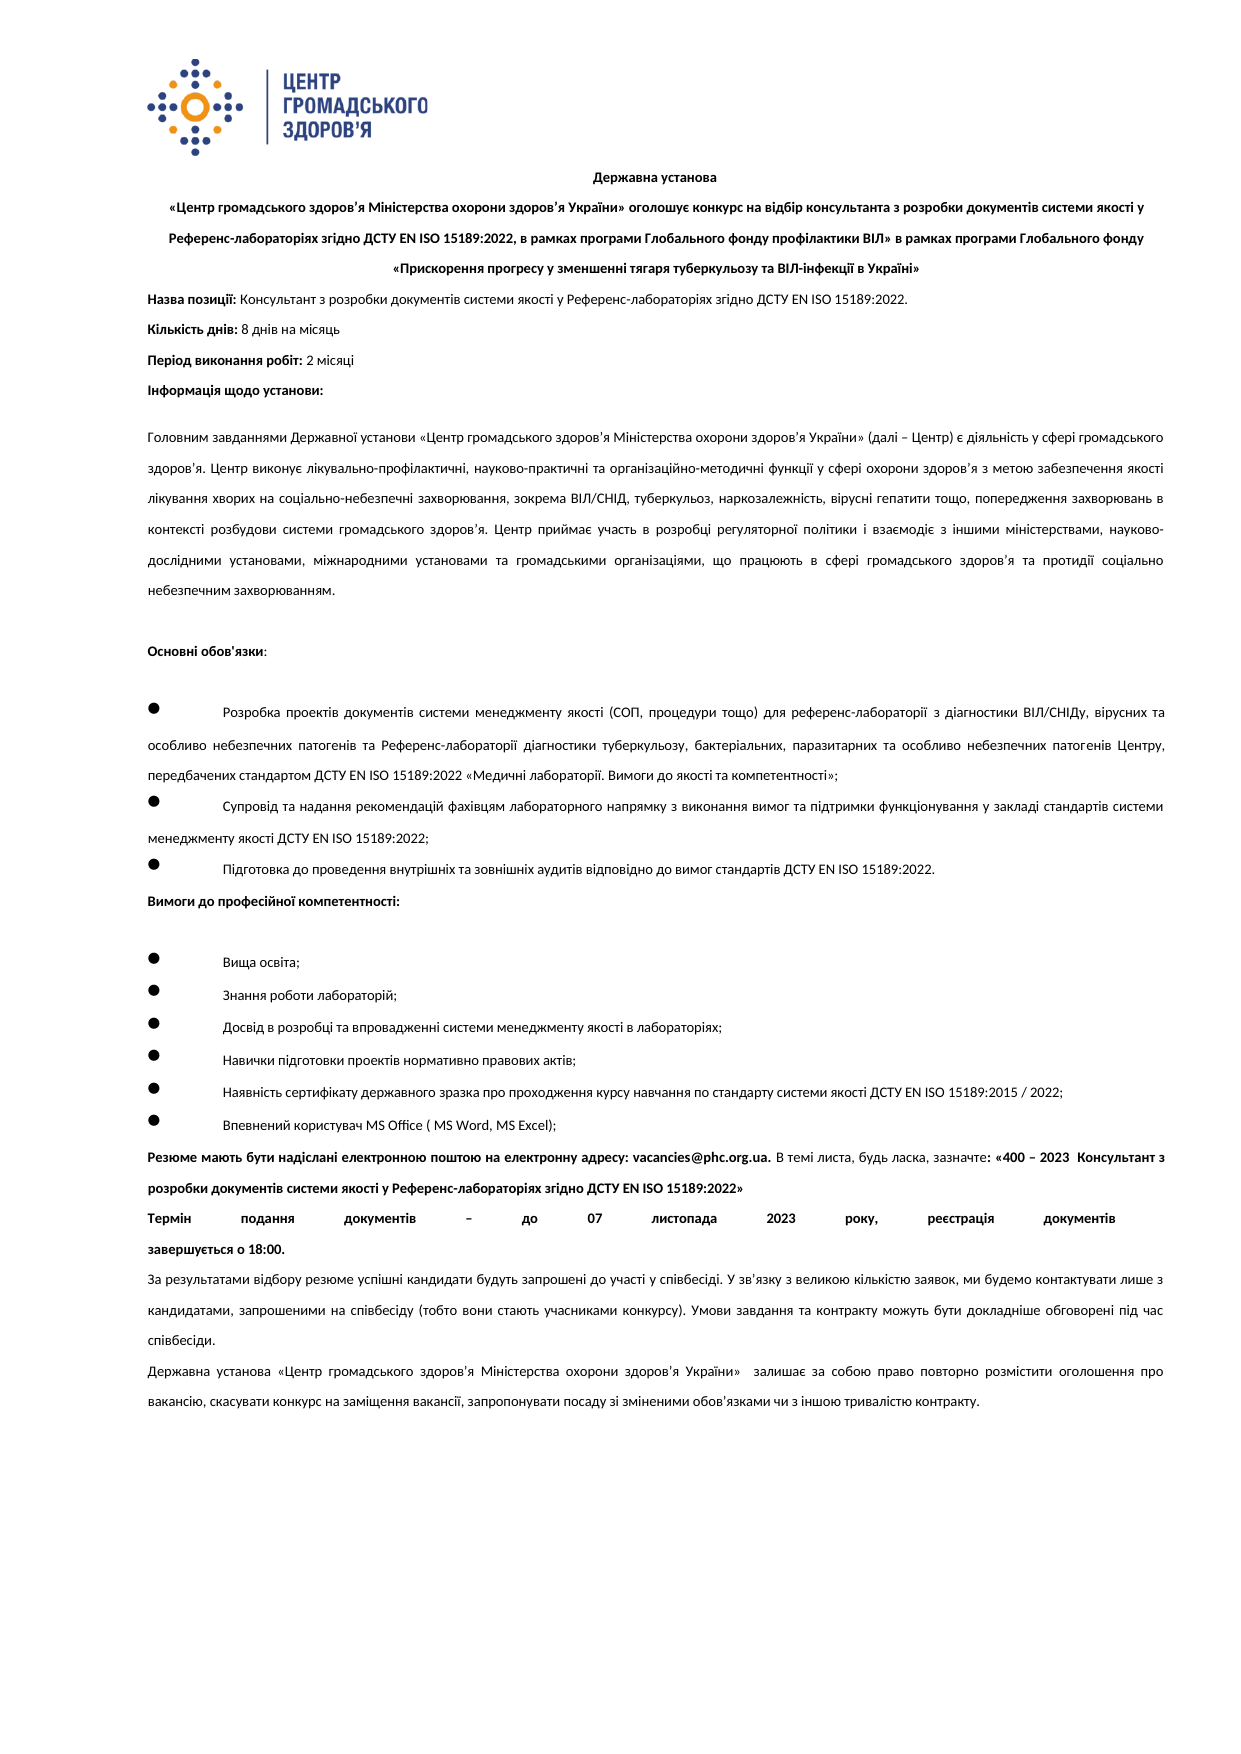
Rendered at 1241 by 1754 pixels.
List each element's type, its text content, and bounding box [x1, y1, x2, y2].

list Наявність сертифікату державного зразка про проходження курсу навчання по стандарту системи якості ДСТУ EN ISO 15189:2015 / 2022; [147, 1071, 1165, 1103]
list Супровід та надання рекомендацій фахівцям лабораторного напрямку з виконання вимог та підтримки функціонування у закладі стандартів системи менеджменту якості ДСТУ EN ISO 15189:2022; [147, 784, 1165, 847]
text Резюме мають бути надіслані електронною поштою на електронну адресу: vacancies@phc.org.ua. В темі листа, будь ласка, зазначте: «400 – 2023 Консультант з розробки документів системи якості у Референс-лабораторіях згідно ДСТУ EN ISO 15189:2022» [147, 1136, 1165, 1197]
list Підготовка до проведення внутрішніх та зовнішніх аудитів відповідно до вимог стандартів ДСТУ EN ISO 15189:2022. [147, 847, 1165, 880]
list Вища освіта; [147, 941, 1165, 973]
text Державна установа «Центр громадського здоров’я Міністерства охорони здоров’я України» залишає за собою право повторно розмістити оголошення про вакансію, скасувати конкурс на заміщення вакансії, запропонувати посаду зі зміненими обов’язками чи з іншою тривалістю контракту. [147, 1349, 1165, 1411]
text Вимоги до професійної компетентності: [147, 880, 1165, 910]
list Впевнений користувач MS Office ( MS Word, MS Excel); [147, 1103, 1165, 1136]
list Знання роботи лабораторій; [147, 973, 1165, 1006]
text Термін подання документів – до 07 листопада 2023 року, реєстрація документів завершується о 18:00. [147, 1197, 1165, 1258]
list Навички підготовки проектів нормативно правових актів; [147, 1038, 1165, 1071]
list Досвід в розробці та впровадженні системи менеджменту якості в лабораторіях; [147, 1006, 1165, 1038]
text Кількість днів: 8 днів на місяць [147, 308, 1165, 338]
picture [147, 59, 428, 156]
text Період виконання робіт: 2 місяці [147, 338, 1165, 369]
text За результатами відбору резюме успішні кандидати будуть запрошені до участі у співбесіді. У зв’язку з великою кількістю заявок, ми будемо контактувати лише з кандидатами, запрошеними на співбесіду (тобто вони стають учасниками конкурсу). Умови завдання та контракту можуть бути докладніше обговорені під час співбесіди. [147, 1258, 1165, 1349]
text Державна установа «Центр громадського здоров’я Міністерства охорони здоров’я України» оголошує конкурс на відбір консультанта з розробки документів системи якості у Референс-лабораторіях згідно ДСТУ EN ISO 15189:2022, в рамках програми Глобального фонду профілактики ВІЛ» в рамках програми Глобального фонду «Прискорення прогресу у зменшенні тягаря туберкульозу та ВІЛ-інфекції в Україні» [147, 155, 1165, 277]
text Назва позиції: Консультант з розробки документів системи якості у Референс-лабораторіях згідно ДСТУ EN ISO 15189:2022. [147, 277, 1165, 308]
text Головним завданнями Державної установи «Центр громадського здоров’я Міністерства охорони здоров’я України» (далі – Центр) є діяльність у сфері громадського здоров’я. Центр виконує лікувально-профілактичні, науково-практичні та організаційно-методичні функції у сфері охорони здоров’я з метою забезпечення якості лікування хворих на cоціально-небезпечні захворювання, зокрема ВІЛ/СНІД, туберкульоз, наркозалежність, вірусні гепатити тощо, попередження захворювань в контексті розбудови системи громадського здоров’я. Центр приймає участь в розробці регуляторної політики і взаємодіє з іншими міністерствами, науково-дослідними установами, міжнародними установами та громадськими організаціями, що працюють в сфері громадського здоров’я та протидії соціально небезпечним захворюванням. [147, 416, 1165, 599]
list Розробка проектів документів системи менеджменту якості (СОП, процедури тощо) для референс-лабораторії з діагностики ВІЛ/СНІДу, вірусних та особливо небезпечних патогенів та Референс-лабораторії діагностики туберкульозу, бактеріальних, паразитарних та особливо небезпечних патогенів Центру, передбачених стандартом ДСТУ EN ISO 15189:2022 «Медичні лабораторії. Вимоги до якості та компетентності»; [147, 691, 1165, 784]
text Основні обов'язки: [147, 630, 1165, 660]
text Інформація щодо установи: [147, 369, 1165, 399]
